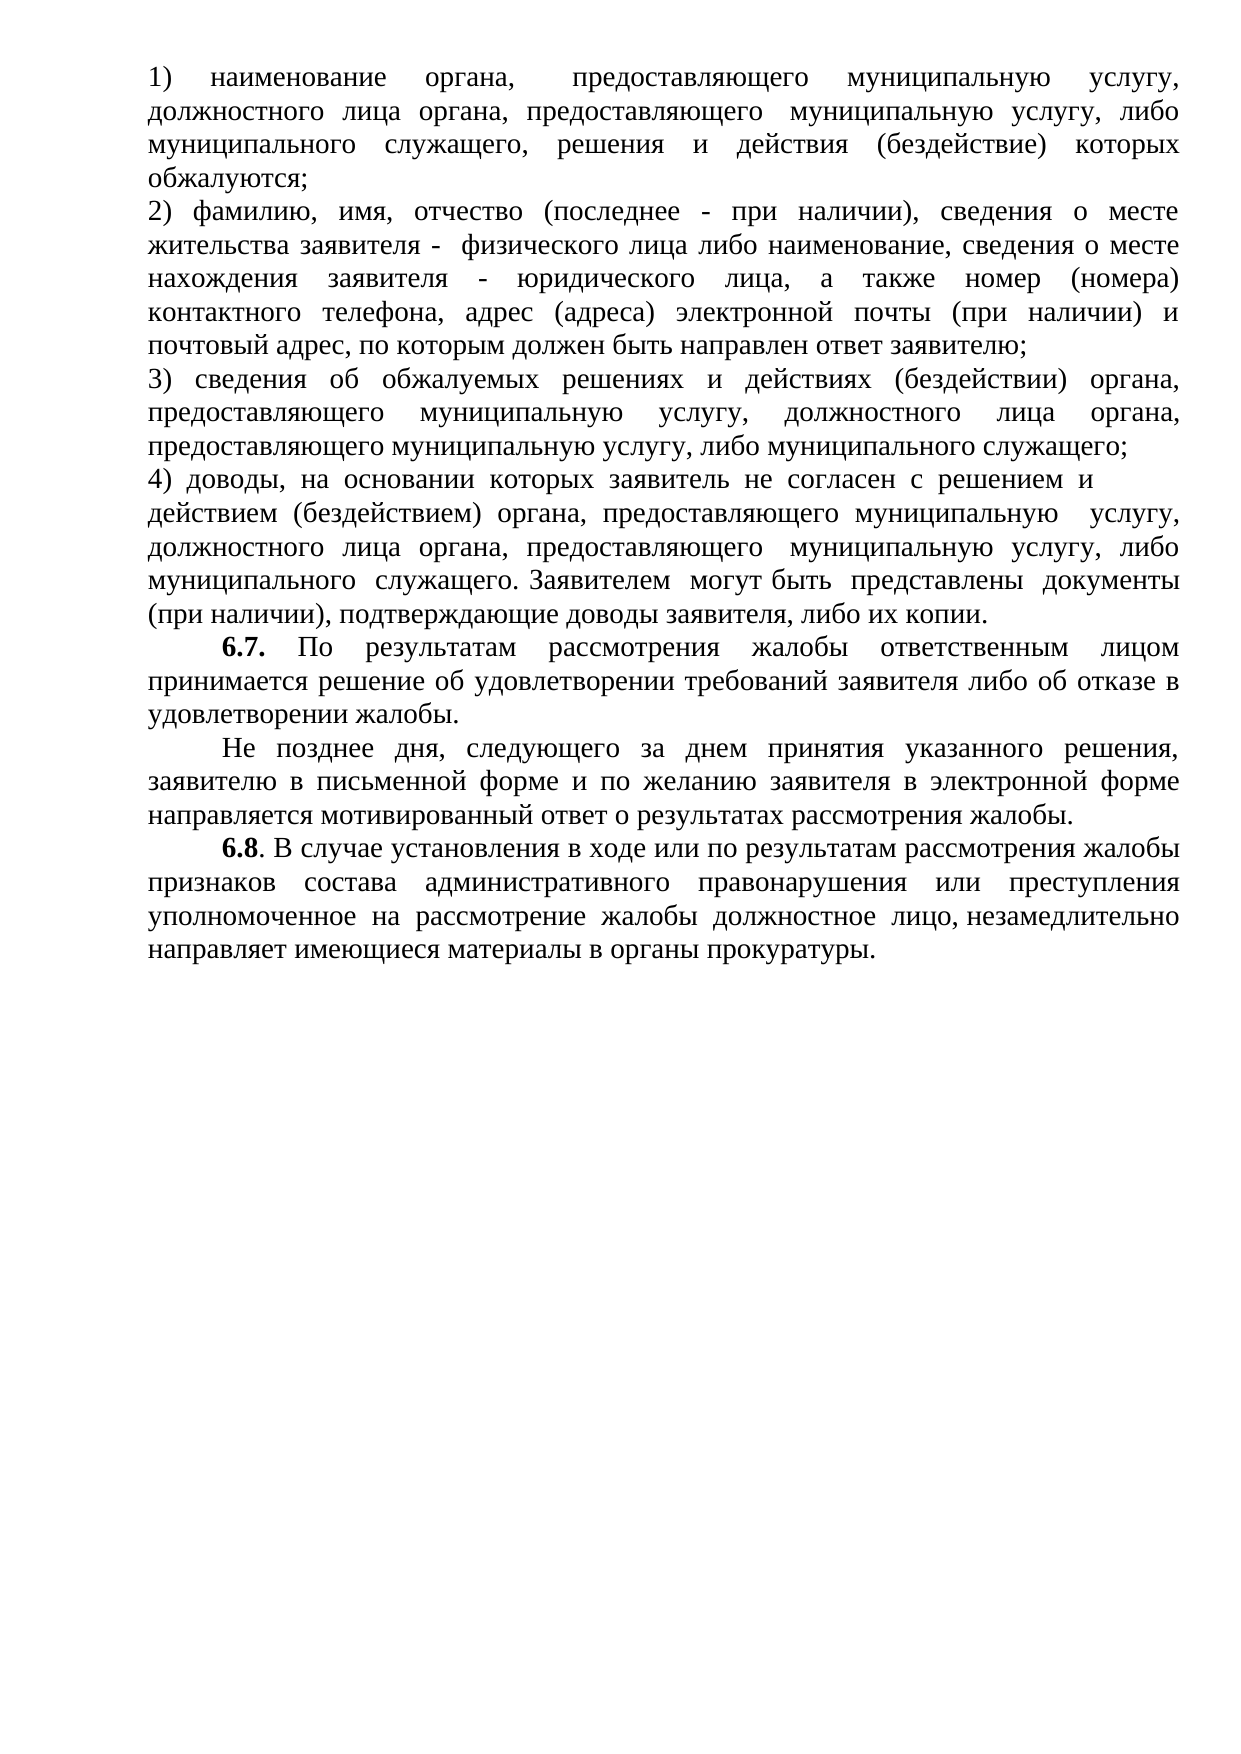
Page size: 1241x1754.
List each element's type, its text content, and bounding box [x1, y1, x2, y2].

text 1) наименование органа, предоставляющего муниципальную услугу, должностного лица органа, предоставляющего муниципальную услугу, либо муниципального служащего, решения и действия (бездействие) которых обжалуются; [148, 59, 1181, 193]
text 2) фамилию, имя, отчество (последнее - при наличии), сведения о месте жительства заявителя - физического лица либо наименование, сведения о месте нахождения заявителя - юридического лица, а также номер (номера) контактного телефона, адрес (адреса) электронной почты (при наличии) и почтовый адрес, по которым должен быть направлен ответ заявителю; [148, 193, 1181, 361]
text Не позднее дня, следующего за днем принятия указанного решения, заявителю в письменной форме и по желанию заявителя в электронной форме направляется мотивированный ответ о результатах рассмотрения жалобы. [148, 730, 1181, 831]
text 6.8. В случае установления в ходе или по результатам рассмотрения жалобы признаков состава административного правонарушения или преступления уполномоченное на рассмотрение жалобы должностное лицо, незамедлительно направляет имеющиеся материалы в органы прокуратуры. [148, 831, 1181, 965]
text действием (бездействием) органа, предоставляющего муниципальную услугу, должностного лица органа, предоставляющего муниципальную услугу, либо муниципального служащего. Заявителем могут быть представлены документы (при наличии), подтверждающие доводы заявителя, либо их копии. [148, 495, 1181, 629]
text 4) доводы, на основании которых заявитель не согласен с решением и [148, 462, 1181, 495]
text 6.7. По результатам рассмотрения жалобы ответственным лицом принимается решение об удовлетворении требований заявителя либо об отказе в удовлетворении жалобы. [148, 629, 1181, 730]
text 3) сведения об обжалуемых решениях и действиях (бездействии) органа, предоставляющего муниципальную услугу, должностного лица органа, предоставляющего муниципальную услугу, либо муниципального служащего; [148, 361, 1181, 462]
